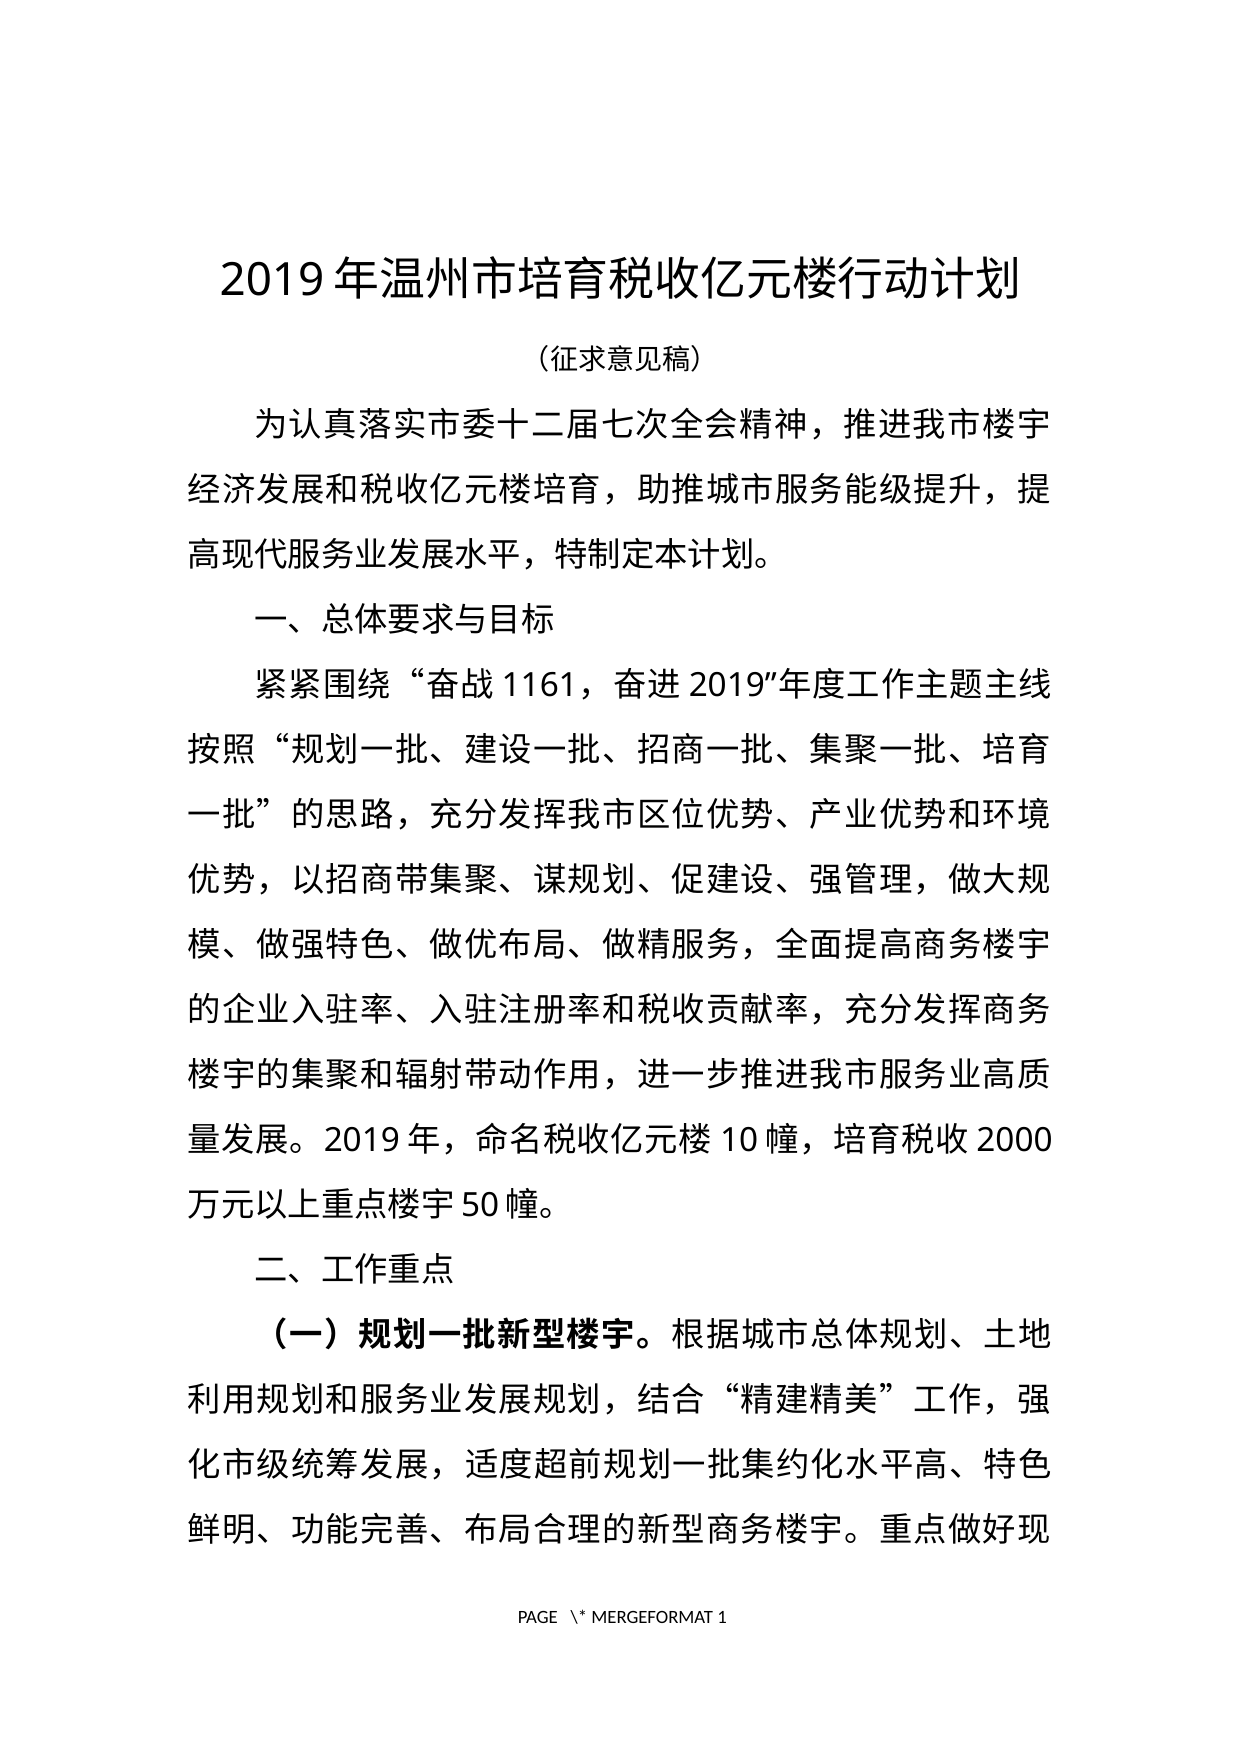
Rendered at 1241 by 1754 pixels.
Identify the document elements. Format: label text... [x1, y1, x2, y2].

text 为认真落实市委十二届七次全会精神，推进我市楼宇经济发展和税收亿元楼培育，助推城市服务能级提升，提高现代服务业发展水平，特制定本计划。 [187, 389, 1053, 584]
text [187, 1299, 1053, 1559]
text 一、总体要求与目标 [187, 584, 1053, 649]
text 二、工作重点 [187, 1234, 1053, 1299]
text 2019年温州市培育税收亿元楼行动计划 [187, 227, 1053, 324]
text （征求意见稿） [187, 324, 1053, 389]
text 紧紧围绕“奋战1161，奋进2019”年度工作主题主线，按照“规划一批、建设一批、招商一批、集聚一批、培育一批”的思路，充分发挥我市区位优势、产业优势和环境优势，以招商带集聚、谋规划、促建设、强管理，做大规模、做强特色、做优布局、做精服务，全面提高商务楼宇的企业入驻率、入驻注册率和税收贡献率，充分发挥商务楼宇的集聚和辐射带动作用，进一步推进我市服务业高质量发展。2019年，命名税收亿元楼10幢，培育税收2000万元以上重点楼宇50幢。 [187, 649, 1053, 1234]
